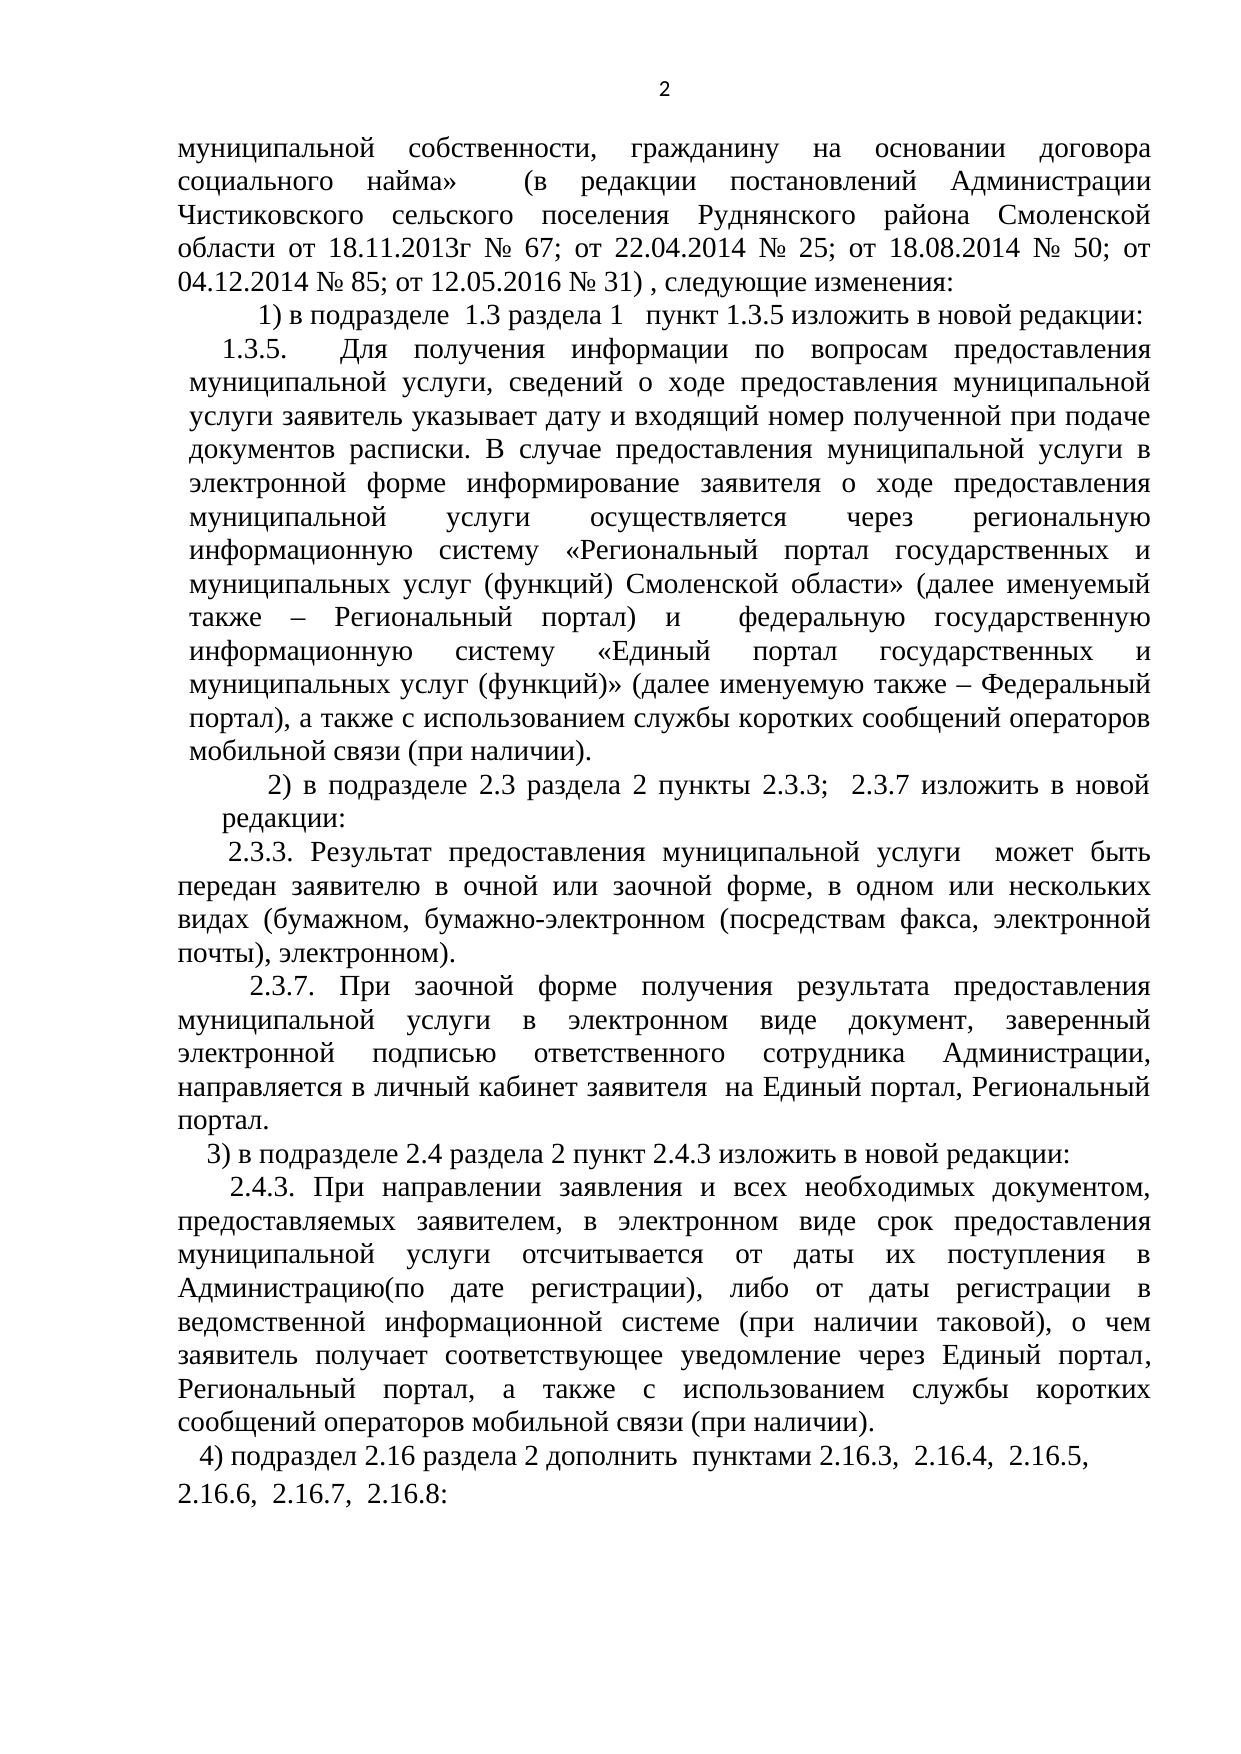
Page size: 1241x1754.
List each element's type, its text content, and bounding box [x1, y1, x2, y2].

text 1) в подразделе 1.3 раздела 1 пункт 1.3.5 изложить в новой редакции: [177, 297, 1152, 331]
text 2.4.3. При направлении заявления и всех необходимых документом, предоставляемых заявителем, в электронном виде срок предоставления муниципальной услуги отсчитывается от даты их поступления в Администрацию(по дате регистрации), либо от даты регистрации в ведомственной информационной системе (при наличии таковой), о чем заявитель получает соответствующее уведомление через Единый портал, Региональный портал, а также с использованием службы коротких сообщений операторов мобильной связи (при наличии). [177, 1169, 1152, 1438]
text 4) подраздел 2.16 раздела 2 дополнить пунктами 2.16.3, 2.16.4, 2.16.5, 2.16.6, 2.16.7, 2.16.8: [177, 1438, 1152, 1510]
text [177, 130, 1152, 297]
text 2.3.3. Результат предоставления муниципальной услуги может быть передан заявителю в очной или заочной форме, в одном или нескольких видах (бумажном, бумажно-электронном (посредствам факса, электронной почты), электронном). [177, 834, 1152, 968]
list Для получения информации по вопросам предоставления муниципальной услуги, сведений о ходе предоставления муниципальной услуги заявитель указывает дату и входящий номер полученной при подаче документов расписки. В случае предоставления муниципальной услуги в электронной форме информирование заявителя о ходе предоставления муниципальной услуги осуществляется через региональную информационную систему «Региональный портал государственных и муниципальных услуг (функций) Смоленской области» (далее именуемый также – Региональный портал) и федеральную государственную информационную систему «Единый портал государственных и муниципальных услуг (функций)» (далее именуемую также – Федеральный портал), а также с использованием службы коротких сообщений операторов мобильной связи (при наличии). [189, 331, 1152, 767]
text 3) в подразделе 2.4 раздела 2 пункт 2.4.3 изложить в новой редакции: [177, 1136, 1152, 1169]
text 2) в подразделе 2.3 раздела 2 пункты 2.3.3; 2.3.7 изложить в новой редакции: [222, 767, 1152, 834]
text 2.3.7. При заочной форме получения результата предоставления муниципальной услуги в электронном виде документ, заверенный электронной подписью ответственного сотрудника Администрации, направляется в личный кабинет заявителя на Единый портал, Региональный портал. [177, 968, 1152, 1136]
